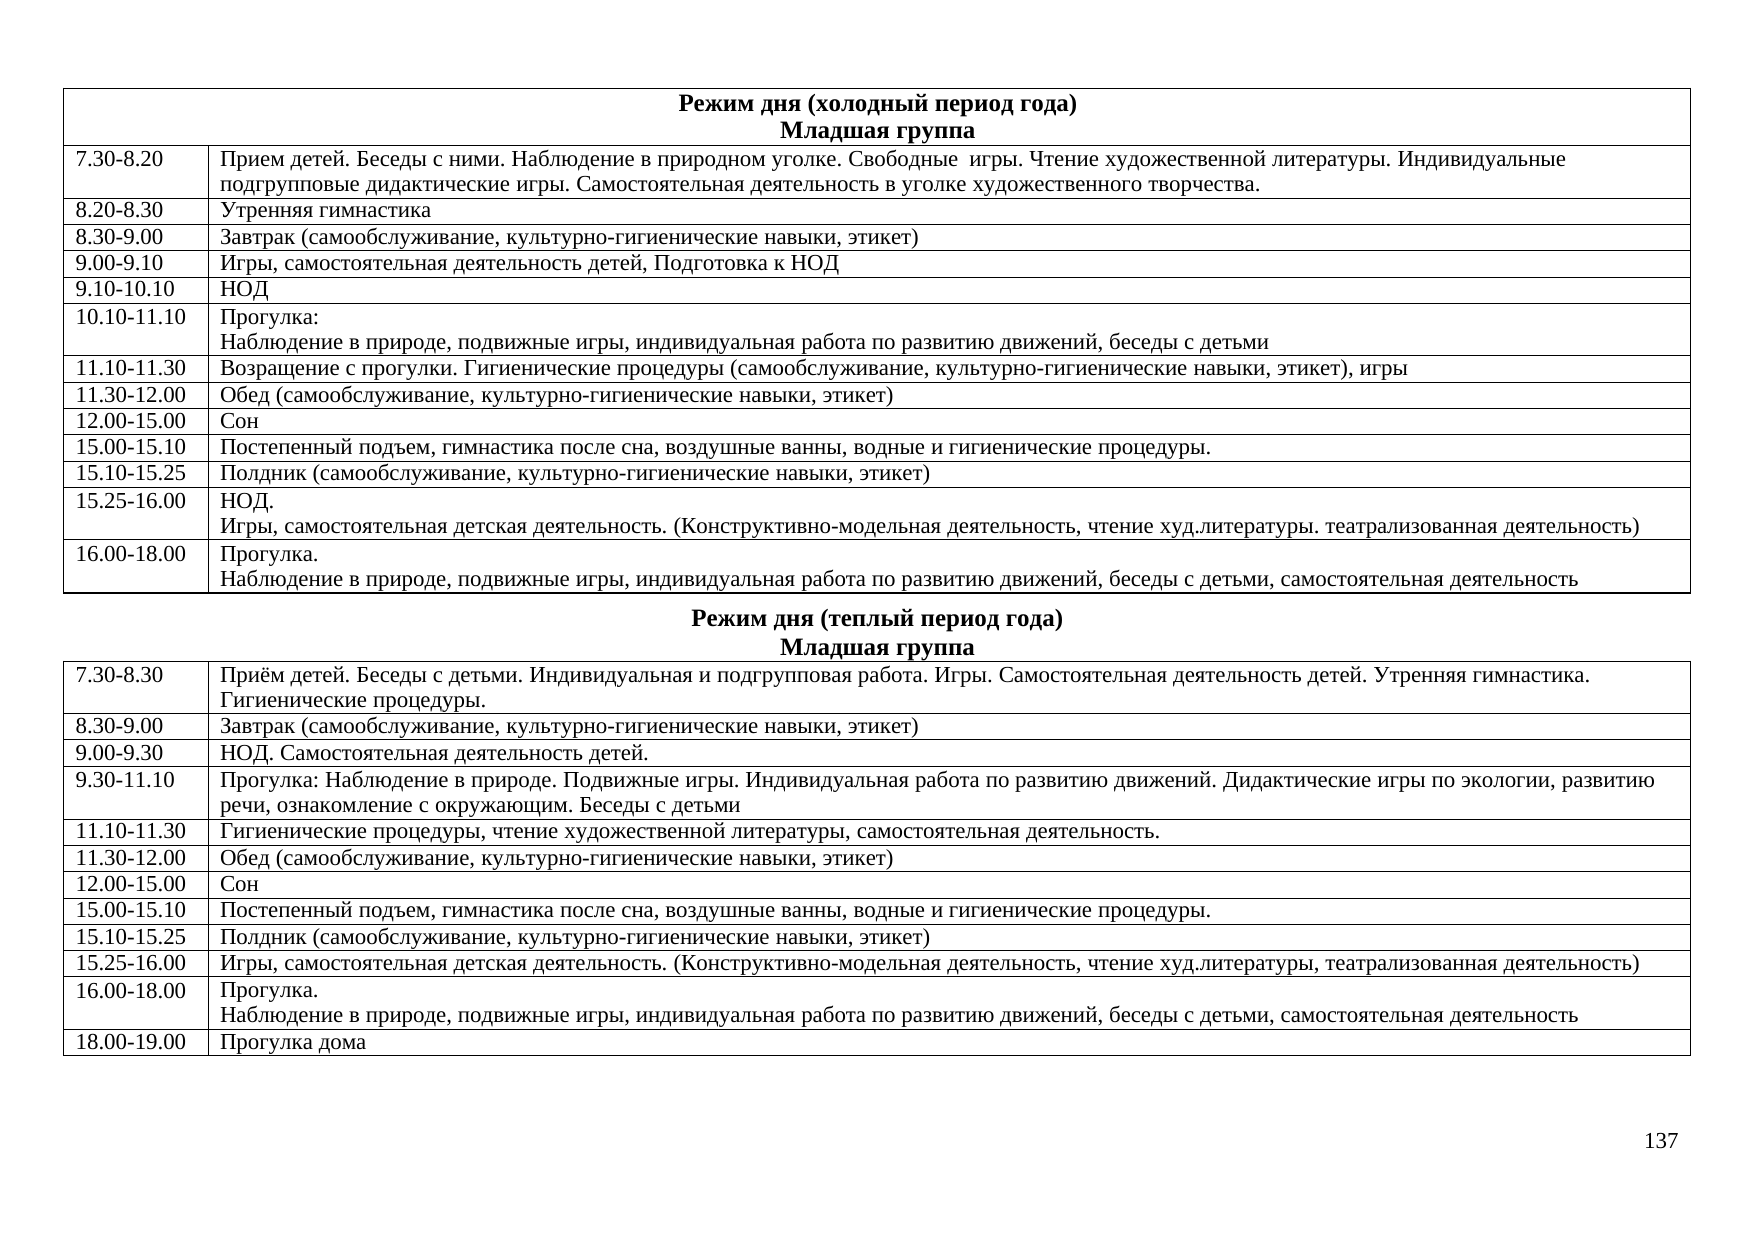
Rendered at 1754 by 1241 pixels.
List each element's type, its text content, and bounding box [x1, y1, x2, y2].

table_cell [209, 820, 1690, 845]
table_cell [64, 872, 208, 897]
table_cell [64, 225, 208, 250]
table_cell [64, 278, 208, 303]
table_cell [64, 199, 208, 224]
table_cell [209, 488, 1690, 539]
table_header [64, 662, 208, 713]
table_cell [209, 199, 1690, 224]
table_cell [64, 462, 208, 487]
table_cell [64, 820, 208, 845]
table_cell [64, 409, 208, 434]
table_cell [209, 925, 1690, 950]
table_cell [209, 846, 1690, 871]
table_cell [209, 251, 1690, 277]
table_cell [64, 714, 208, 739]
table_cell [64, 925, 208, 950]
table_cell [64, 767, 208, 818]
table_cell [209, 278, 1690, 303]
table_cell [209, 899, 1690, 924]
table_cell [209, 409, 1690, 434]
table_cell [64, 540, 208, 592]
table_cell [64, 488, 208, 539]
subtitle Режим дня (теплый период года) Младшая группа [681, 603, 1073, 661]
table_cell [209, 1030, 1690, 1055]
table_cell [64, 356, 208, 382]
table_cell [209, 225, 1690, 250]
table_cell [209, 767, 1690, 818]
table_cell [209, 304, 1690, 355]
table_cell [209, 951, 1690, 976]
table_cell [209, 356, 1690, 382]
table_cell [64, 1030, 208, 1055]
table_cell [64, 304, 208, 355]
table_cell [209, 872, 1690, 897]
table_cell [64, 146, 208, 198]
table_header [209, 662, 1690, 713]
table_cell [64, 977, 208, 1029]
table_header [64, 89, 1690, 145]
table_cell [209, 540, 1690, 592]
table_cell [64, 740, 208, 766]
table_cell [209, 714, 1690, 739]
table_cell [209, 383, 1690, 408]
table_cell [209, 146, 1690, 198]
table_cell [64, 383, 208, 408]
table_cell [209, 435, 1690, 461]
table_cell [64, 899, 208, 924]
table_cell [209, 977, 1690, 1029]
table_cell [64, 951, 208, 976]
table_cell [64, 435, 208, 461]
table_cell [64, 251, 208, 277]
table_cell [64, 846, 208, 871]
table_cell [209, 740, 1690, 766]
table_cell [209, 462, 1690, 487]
